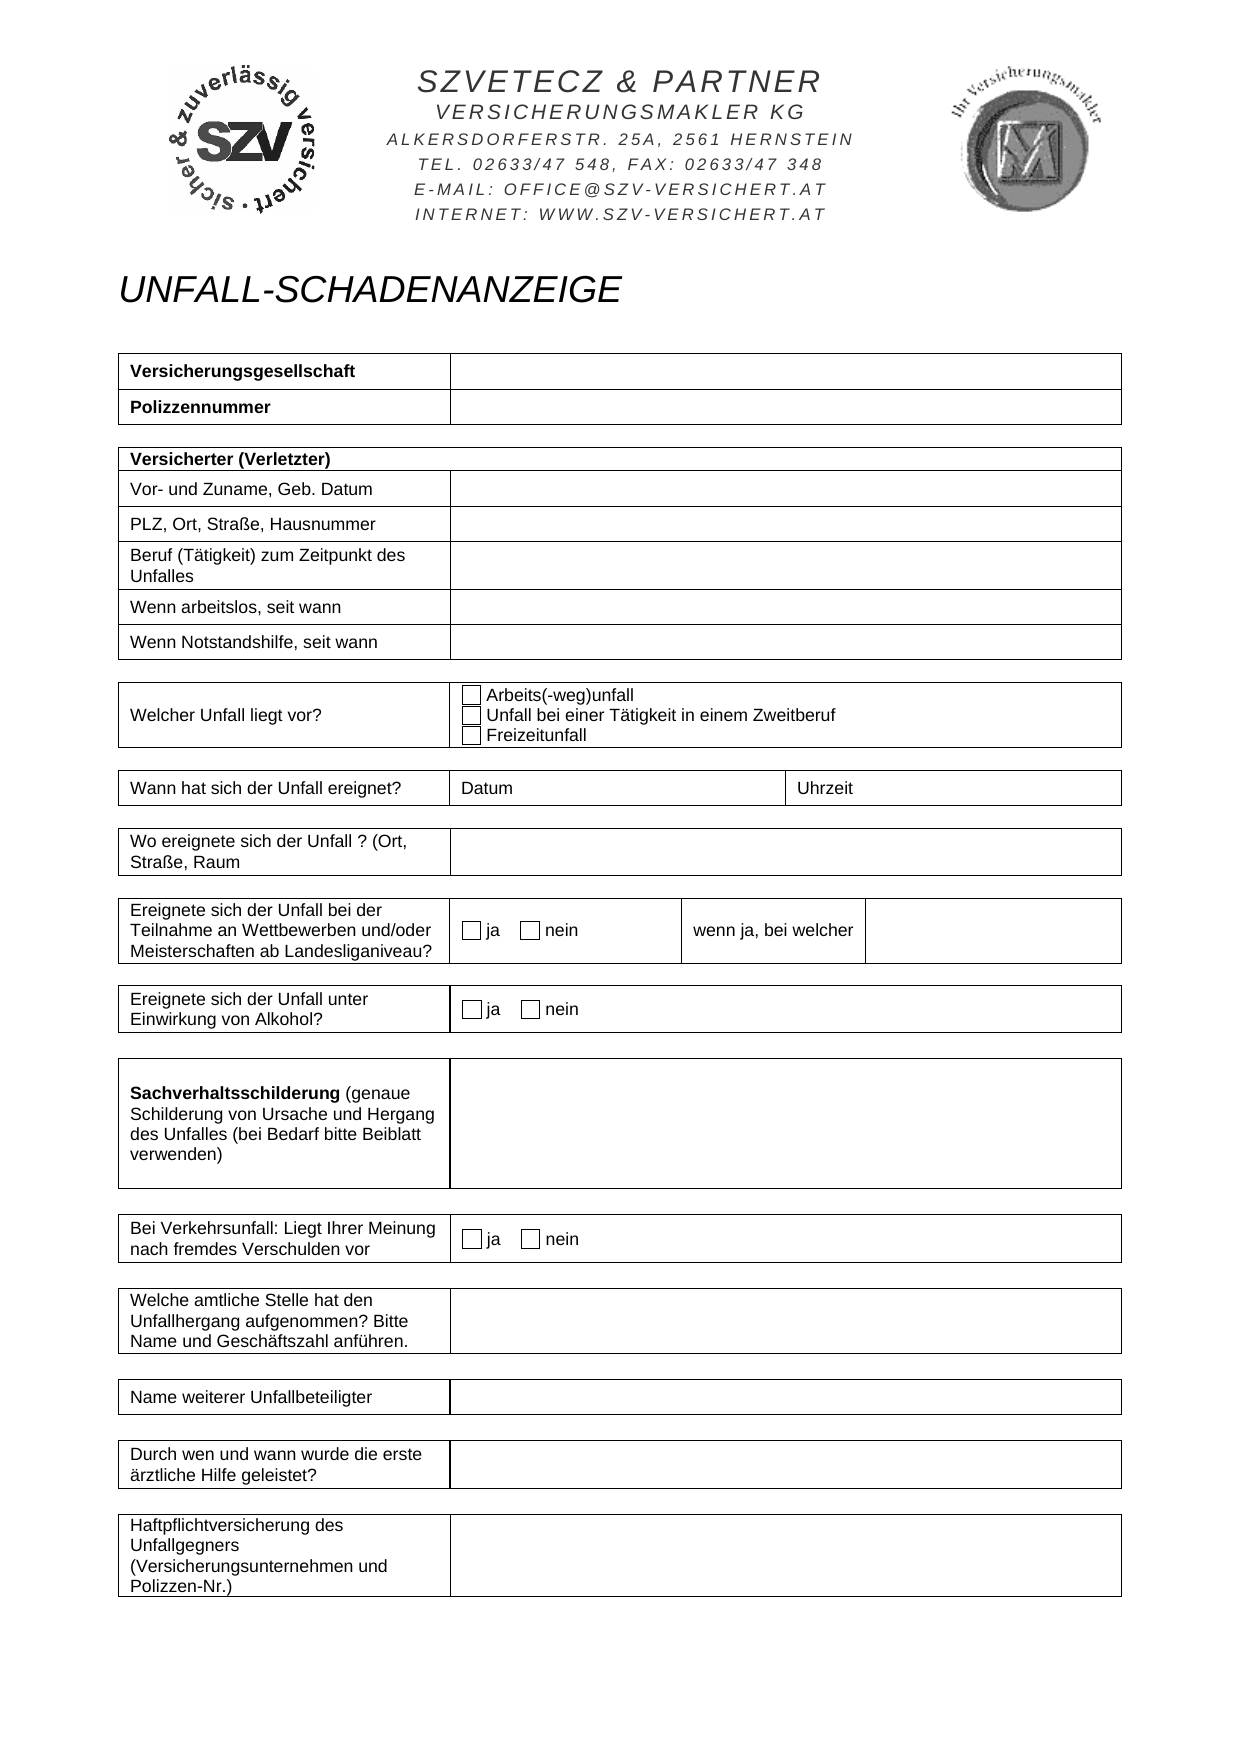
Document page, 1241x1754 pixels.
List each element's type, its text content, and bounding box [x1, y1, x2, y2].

table_header Durch wen und wann wurde die erste ärztliche Hilfe geleistet? [119, 1441, 449, 1487]
table_header Ereignete sich der Unfall unter Einwirkung von Alkohol? [119, 986, 449, 1032]
table_cell Vor- und Zuname, Geb. Datum [119, 471, 450, 506]
table_header Welcher Unfall liegt vor? [119, 683, 449, 747]
table_cell Wenn Notstandshilfe, seit wann [119, 625, 450, 659]
table_cell Wenn arbeitslos, seit wann [119, 590, 450, 624]
table_header Welche amtliche Stelle hat den Unfallhergang aufgenommen? Bitte Name und Geschäftszahl anführen. [119, 1289, 450, 1353]
table_header Ereignete sich der Unfall bei der Teilnahme an Wettbewerben und/oder Meisterschaften ab Landesliganiveau? [119, 899, 449, 962]
table_header Sachverhaltsschilderung (genaue Schilderung von Ursache und Hergang des Unfalles (bei Bedarf bitte Beiblatt verwenden) [119, 1059, 449, 1188]
table_header ja nein [451, 986, 1121, 1032]
text UNFALL-SCHADENANZEIGE [118, 267, 1122, 310]
table_cell [451, 542, 1121, 588]
table_header Versicherter (Verletzter) [119, 448, 1121, 470]
table_header [451, 1059, 1121, 1188]
table_cell [451, 590, 1121, 624]
table_cell PLZ, Ort, Straße, Hausnummer [119, 507, 450, 541]
table_header [451, 1380, 1121, 1414]
table_header Haftpflichtversicherung des Unfallgegners (Versicherungsunternehmen und Polizzen-Nr.) [119, 1515, 450, 1596]
table_header ja nein [451, 1215, 1121, 1262]
table_header Wo ereignete sich der Unfall ? (Ort, Straße, Raum [119, 829, 450, 875]
table_header Bei Verkehrsunfall: Liegt Ihrer Meinung nach fremdes Verschulden vor [119, 1215, 450, 1262]
table_cell Beruf (Tätigkeit) zum Zeitpunkt des Unfalles [119, 542, 450, 588]
table_header [451, 1441, 1121, 1487]
table_cell [451, 507, 1121, 541]
table_cell [451, 625, 1121, 659]
table_header Datum [450, 771, 785, 805]
table_cell [451, 390, 1121, 424]
table_header [451, 829, 1121, 875]
table_header [451, 1289, 1121, 1353]
table_header Versicherungsgesellschaft [119, 354, 450, 389]
table_header Arbeits(-weg)unfall Unfall bei einer Tätigkeit in einem Zweitberuf Freizeitunfall [450, 683, 1121, 747]
table_header wenn ja, bei welcher [682, 899, 865, 962]
table_cell [451, 471, 1121, 506]
table_header Wann hat sich der Unfall ereignet? [119, 771, 449, 805]
table_header Uhrzeit [786, 771, 1121, 805]
table_header Name weiterer Unfallbeteiligter [119, 1380, 449, 1414]
table_cell Polizzennummer [119, 390, 450, 424]
table_header [451, 1515, 1121, 1596]
table_header SZVETECZ & PARTNER VERSICHERUNGSMAKLER KG ALKERSDORFERSTR. 25A, 2561 Hernstein tel. 02633/47 548, fax: 02633/47 348 E-Mail: office@szv-versichert.at internet: www.szv-versichert.at [118, 63, 1122, 224]
table_header ja nein [450, 899, 681, 962]
table_header [866, 899, 1121, 962]
table_header [451, 354, 1121, 389]
